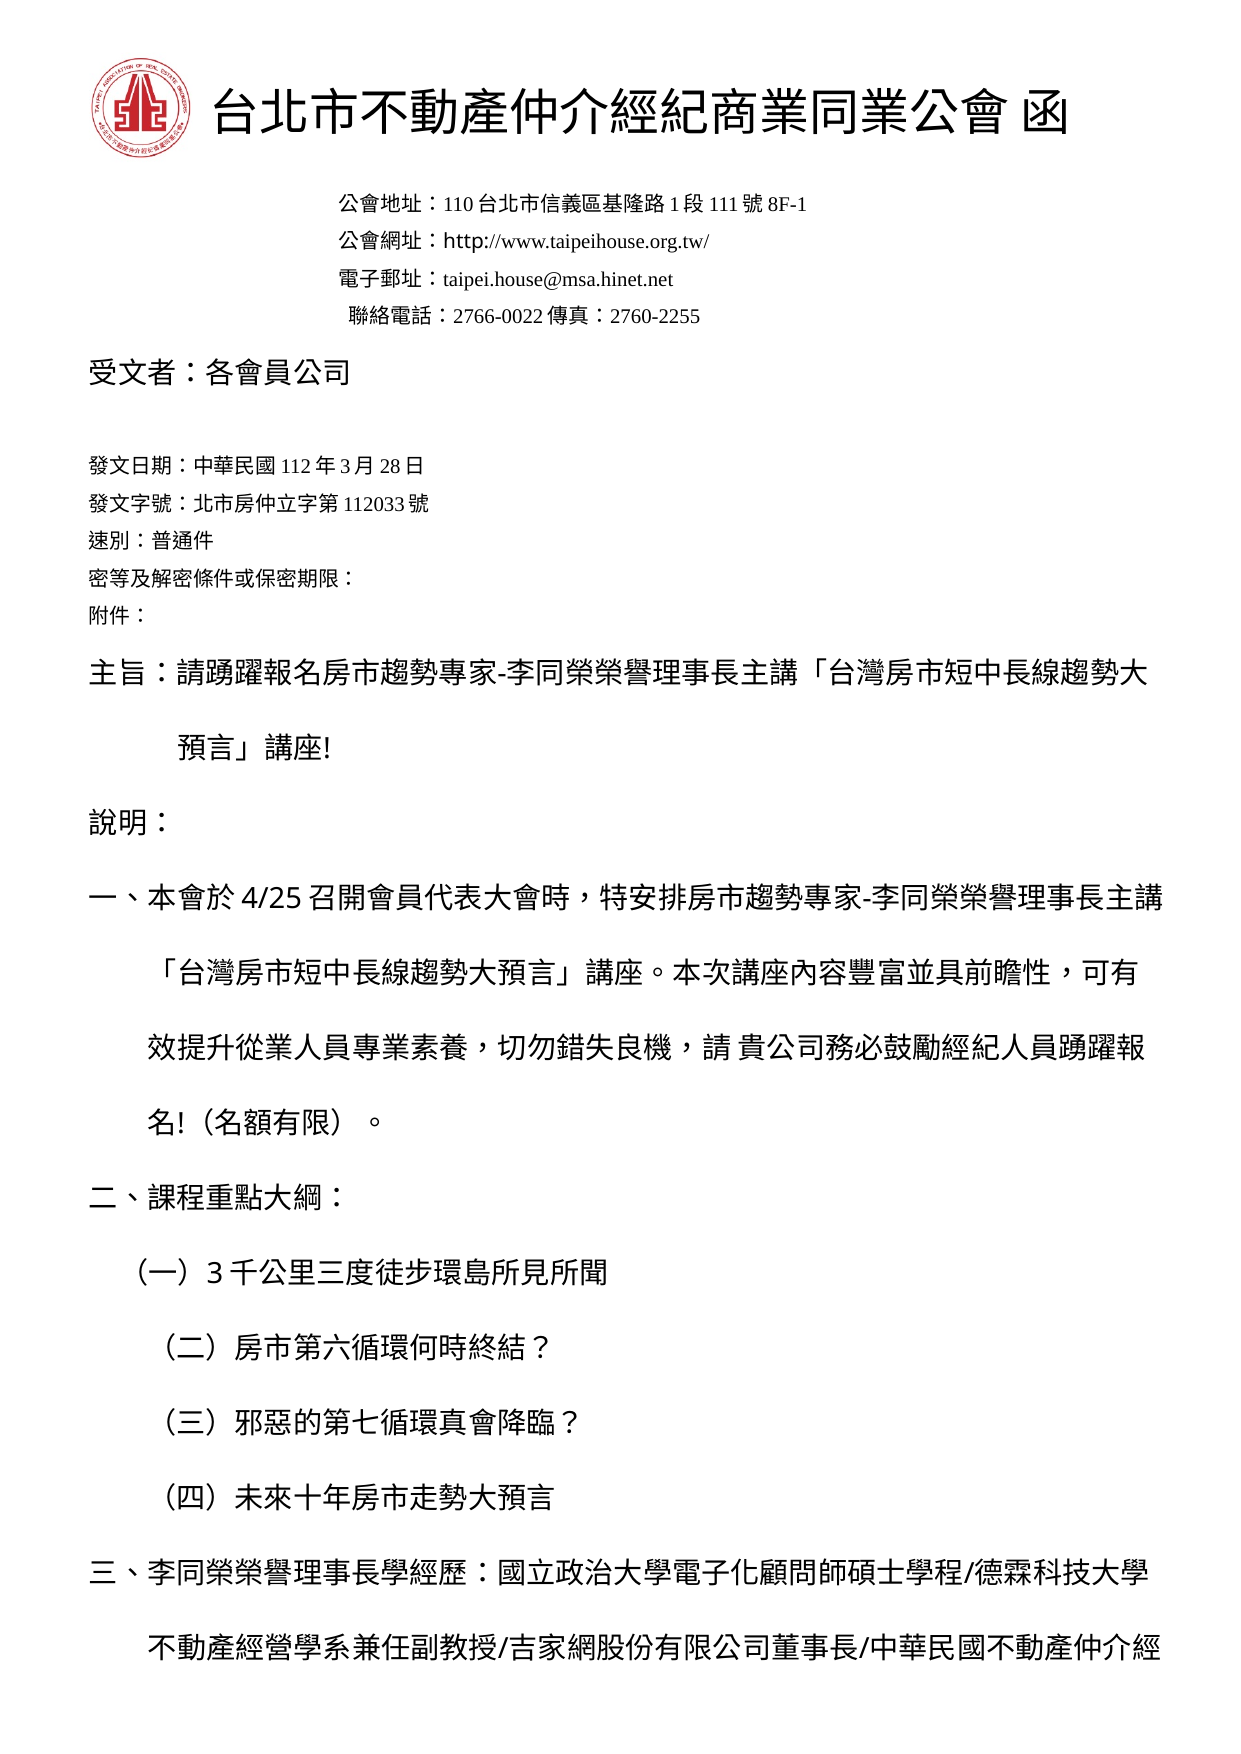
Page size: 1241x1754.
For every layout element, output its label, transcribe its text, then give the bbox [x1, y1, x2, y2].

list 本會於4/25召開會員代表大會時，特安排房市趨勢專家-李同榮榮譽理事長主講「台灣房市短中長線趨勢大預言」講座。本次講座內容豐富並具前瞻性，可有效提升從業人員專業素養，切勿錯失良機，請 貴公司務必鼓勵經紀人員踴躍報名!（名額有限）。 [89, 858, 1166, 1158]
text （二）房市第六循環何時終結？ [89, 1308, 1196, 1383]
text （三）邪惡的第七循環真會降臨？ [89, 1383, 1196, 1458]
text 發文日期：中華民國112年3月28日 [89, 446, 1152, 483]
text 發文字號：北市房仲立字第112033號 [89, 483, 1152, 521]
text （四）未來十年房市走勢大預言 [89, 1458, 1196, 1533]
text 主旨：請踴躍報名房市趨勢專家-李同榮榮譽理事長主講「台灣房市短中長線趨勢大預言」講座! [89, 633, 1152, 783]
text 公會地址：110台北市信義區基隆路1段111號8F-1 [89, 183, 1152, 221]
text 密等及解密條件或保密期限： [89, 558, 1152, 596]
text 附件： [89, 596, 1152, 633]
text （一）3千公里三度徒步環島所見所聞 [89, 1233, 1196, 1308]
text 聯絡電話：2766-0022傳真：2760-2255 [89, 296, 1152, 333]
text 速別：普通件 [89, 521, 1152, 558]
text 電子郵址：taipei.house@msa.hinet.net [89, 258, 1152, 296]
picture [88, 52, 193, 165]
text 公會網址：http://www.taipeihouse.org.tw/ [89, 221, 1152, 258]
text 說明： [89, 783, 1152, 858]
text 台北市不動產仲介經紀商業同業公會 函 [193, 71, 1152, 146]
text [89, 1533, 1166, 1683]
text 受文者：各會員公司 [89, 333, 1152, 408]
text 二、課程重點大綱： [89, 1158, 1196, 1233]
